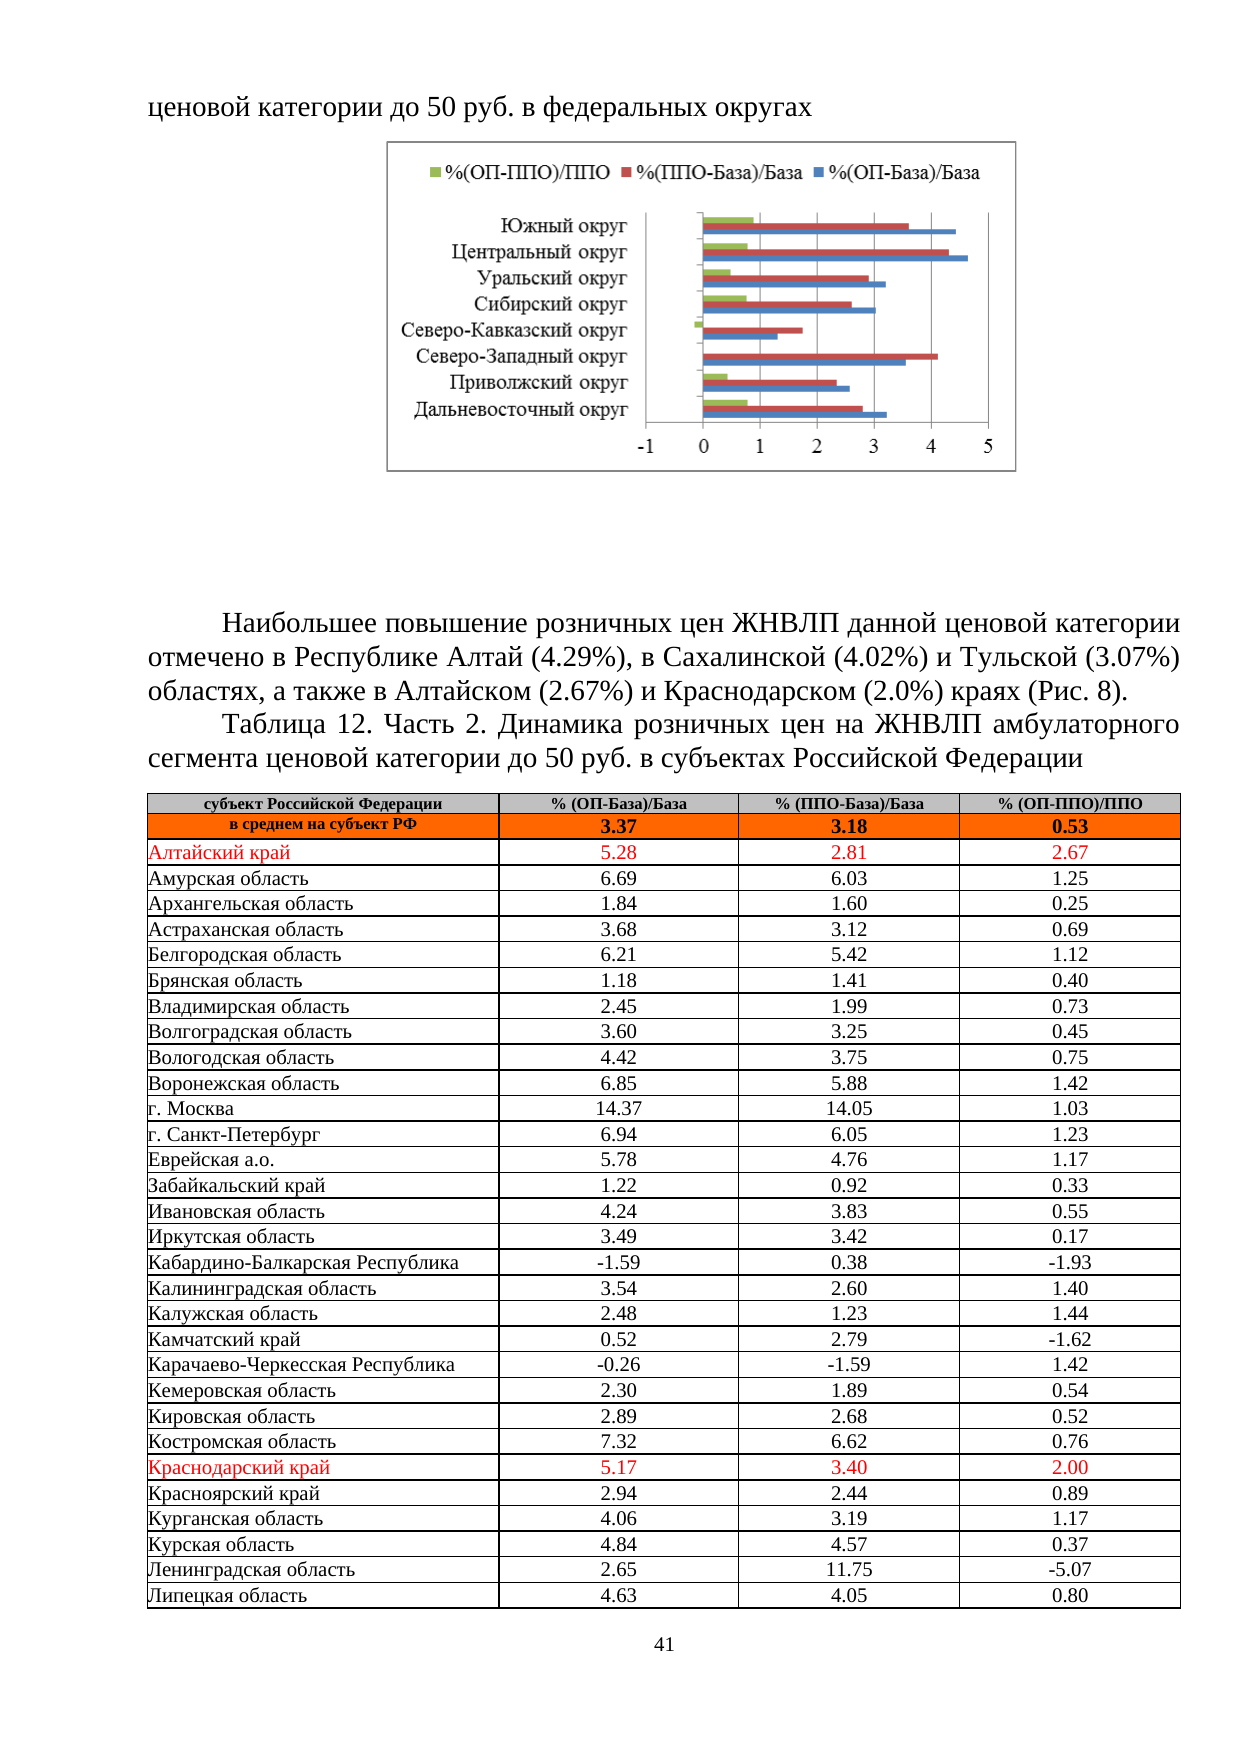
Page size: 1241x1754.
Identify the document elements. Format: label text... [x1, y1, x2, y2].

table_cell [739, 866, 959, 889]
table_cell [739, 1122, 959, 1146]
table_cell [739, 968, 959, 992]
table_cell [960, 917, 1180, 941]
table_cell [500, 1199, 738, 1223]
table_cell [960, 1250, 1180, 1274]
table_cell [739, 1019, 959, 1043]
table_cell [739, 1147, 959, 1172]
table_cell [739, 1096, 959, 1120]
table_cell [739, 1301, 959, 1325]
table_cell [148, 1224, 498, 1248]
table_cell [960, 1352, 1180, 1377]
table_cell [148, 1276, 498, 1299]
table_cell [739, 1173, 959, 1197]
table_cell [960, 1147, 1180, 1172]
text Таблица 12. Часть 2. Динамика розничных цен на ЖНВЛП амбулаторного сегмента ценовой категории до 50 руб. в субъектах Российской Федерации [148, 706, 1181, 773]
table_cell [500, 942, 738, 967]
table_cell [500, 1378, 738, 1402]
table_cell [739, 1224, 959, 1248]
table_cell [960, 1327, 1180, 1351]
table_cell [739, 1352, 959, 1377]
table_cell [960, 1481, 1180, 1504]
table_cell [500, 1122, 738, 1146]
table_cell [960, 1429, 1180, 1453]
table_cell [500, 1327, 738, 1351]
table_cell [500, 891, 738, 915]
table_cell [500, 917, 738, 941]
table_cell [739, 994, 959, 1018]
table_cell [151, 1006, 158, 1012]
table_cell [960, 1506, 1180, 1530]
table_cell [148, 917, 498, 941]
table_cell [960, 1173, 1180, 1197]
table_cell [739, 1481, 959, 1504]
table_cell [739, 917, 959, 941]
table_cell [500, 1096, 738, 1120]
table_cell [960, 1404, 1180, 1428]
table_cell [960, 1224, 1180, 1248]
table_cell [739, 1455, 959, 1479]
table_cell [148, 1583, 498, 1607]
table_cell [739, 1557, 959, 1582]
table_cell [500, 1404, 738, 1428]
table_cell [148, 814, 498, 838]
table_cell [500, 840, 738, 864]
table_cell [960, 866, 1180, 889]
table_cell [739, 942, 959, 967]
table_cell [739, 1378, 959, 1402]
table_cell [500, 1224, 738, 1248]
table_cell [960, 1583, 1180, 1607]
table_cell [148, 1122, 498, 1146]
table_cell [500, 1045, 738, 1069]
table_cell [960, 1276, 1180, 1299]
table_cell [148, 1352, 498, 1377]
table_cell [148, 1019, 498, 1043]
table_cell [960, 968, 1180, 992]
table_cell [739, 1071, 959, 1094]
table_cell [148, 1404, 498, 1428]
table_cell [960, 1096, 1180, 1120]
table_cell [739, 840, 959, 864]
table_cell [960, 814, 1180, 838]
picture [386, 141, 1017, 472]
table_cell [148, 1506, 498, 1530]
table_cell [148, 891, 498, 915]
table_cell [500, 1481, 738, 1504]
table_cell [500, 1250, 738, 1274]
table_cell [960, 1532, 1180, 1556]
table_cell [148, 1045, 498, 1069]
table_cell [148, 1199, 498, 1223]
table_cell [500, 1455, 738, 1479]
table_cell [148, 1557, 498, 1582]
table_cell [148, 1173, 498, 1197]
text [148, 89, 1181, 122]
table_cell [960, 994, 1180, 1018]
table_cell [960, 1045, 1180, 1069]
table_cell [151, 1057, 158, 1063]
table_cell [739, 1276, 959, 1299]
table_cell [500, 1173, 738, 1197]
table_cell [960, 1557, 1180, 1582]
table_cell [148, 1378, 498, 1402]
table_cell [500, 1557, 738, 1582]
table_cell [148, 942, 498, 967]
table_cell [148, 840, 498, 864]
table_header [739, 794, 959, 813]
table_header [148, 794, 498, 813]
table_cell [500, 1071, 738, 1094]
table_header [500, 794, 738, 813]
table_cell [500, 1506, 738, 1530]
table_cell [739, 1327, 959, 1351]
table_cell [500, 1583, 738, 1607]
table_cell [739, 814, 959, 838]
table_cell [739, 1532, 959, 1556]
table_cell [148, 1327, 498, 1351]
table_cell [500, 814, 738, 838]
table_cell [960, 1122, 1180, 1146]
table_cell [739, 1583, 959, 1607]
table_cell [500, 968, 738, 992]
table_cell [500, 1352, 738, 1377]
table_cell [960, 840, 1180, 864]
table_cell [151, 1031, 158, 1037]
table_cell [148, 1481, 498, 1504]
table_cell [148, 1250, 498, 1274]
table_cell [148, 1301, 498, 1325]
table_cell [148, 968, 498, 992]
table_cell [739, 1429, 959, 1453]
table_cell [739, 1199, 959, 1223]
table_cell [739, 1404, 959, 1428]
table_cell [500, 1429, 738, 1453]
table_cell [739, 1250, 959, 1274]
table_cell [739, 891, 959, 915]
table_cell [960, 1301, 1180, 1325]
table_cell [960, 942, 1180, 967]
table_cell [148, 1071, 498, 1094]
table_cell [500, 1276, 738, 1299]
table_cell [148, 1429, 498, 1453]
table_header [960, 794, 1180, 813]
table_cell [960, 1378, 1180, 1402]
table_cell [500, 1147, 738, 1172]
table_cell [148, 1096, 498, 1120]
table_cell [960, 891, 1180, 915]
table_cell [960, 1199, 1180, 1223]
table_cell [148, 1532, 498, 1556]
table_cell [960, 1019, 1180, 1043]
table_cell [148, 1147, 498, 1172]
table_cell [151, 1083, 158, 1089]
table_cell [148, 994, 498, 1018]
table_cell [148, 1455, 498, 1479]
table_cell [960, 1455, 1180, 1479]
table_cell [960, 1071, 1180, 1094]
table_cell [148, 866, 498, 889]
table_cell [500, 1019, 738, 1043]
text Наибольшее повышение розничных цен ЖНВЛП данной ценовой категории отмечено в Республике Алтай (4.29%), в Сахалинской (4.02%) и Тульской (3.07%) областях, а также в Алтайском (2.67%) и Краснодарском (2.0%) краях (Рис. 8). [148, 606, 1181, 706]
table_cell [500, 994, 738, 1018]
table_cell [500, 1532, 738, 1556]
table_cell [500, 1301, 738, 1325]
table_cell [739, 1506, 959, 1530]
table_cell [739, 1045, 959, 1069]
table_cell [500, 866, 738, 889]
